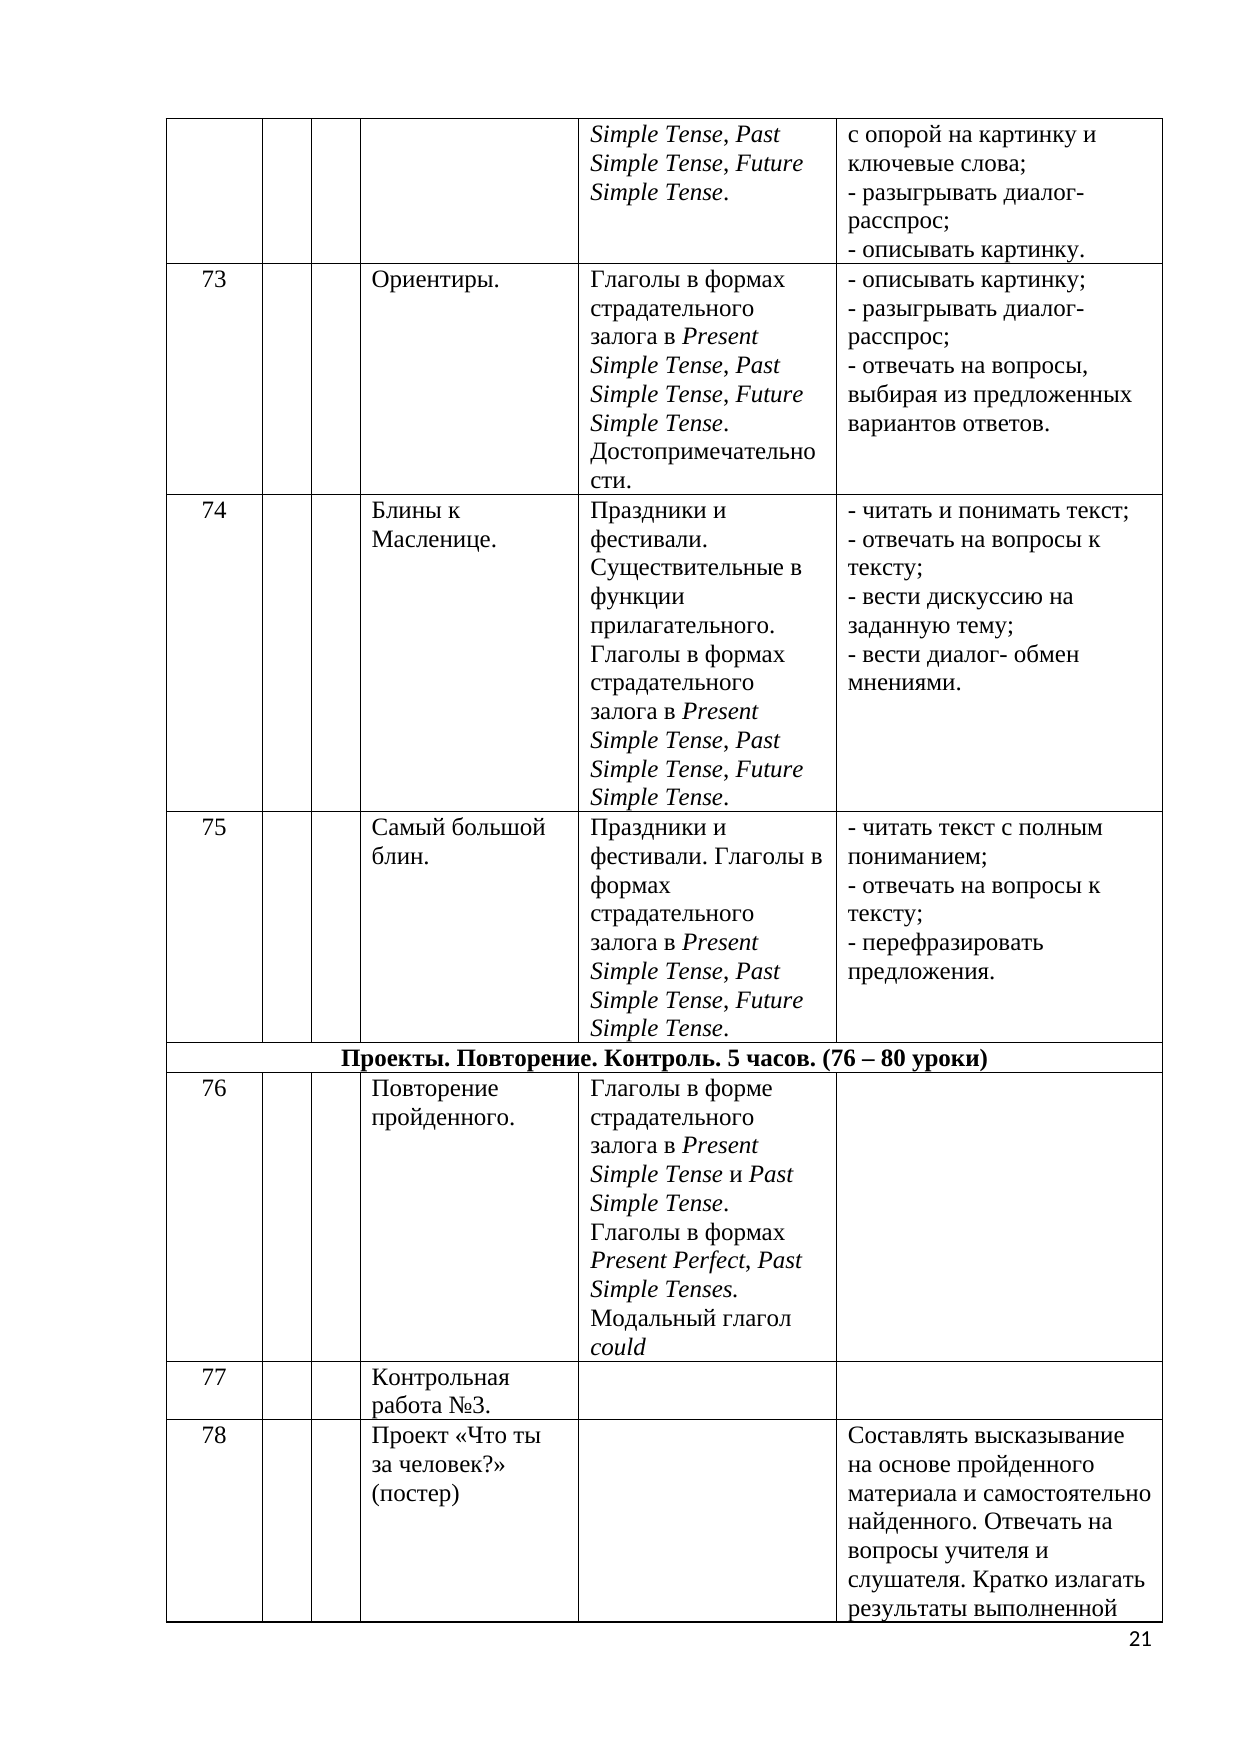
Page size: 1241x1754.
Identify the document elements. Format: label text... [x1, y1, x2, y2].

table_cell 73 [167, 264, 262, 494]
table_cell [312, 119, 360, 263]
table_cell [837, 1362, 1162, 1419]
table_cell Самый большой блин. [361, 812, 578, 1042]
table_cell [579, 119, 836, 263]
table_cell [312, 812, 360, 1042]
table_cell [837, 1073, 1162, 1361]
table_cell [361, 1420, 578, 1621]
table_cell 76 [167, 1073, 262, 1361]
table_cell 74 [167, 495, 262, 811]
table_cell Ориентиры. [361, 264, 578, 494]
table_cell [361, 119, 578, 263]
table_cell Контрольная работа №3. [361, 1362, 578, 1419]
table_cell 78 [167, 1420, 262, 1621]
table_cell [263, 495, 311, 811]
table_cell Праздники и фестивали. Существительные в функции прилагательного. Глаголы в формах страдательного залога в Present Simple Tense, Past Simple Tense, Future Simple Tense. [579, 495, 836, 811]
table_cell [579, 1420, 836, 1621]
table_cell [312, 1073, 360, 1361]
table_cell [837, 119, 1162, 263]
table_cell [312, 495, 360, 811]
table_cell [263, 812, 311, 1042]
table_cell Блины к Масленице. [361, 495, 578, 811]
table_cell Глаголы в формах страдательного залога в Present Simple Tense, Past Simple Tense, Future Simple Tense. Достопримечательности. [579, 264, 836, 494]
table_cell Повторение пройденного. [361, 1073, 578, 1361]
table_cell Проекты. Повторение. Контроль. 5 часов. (76 – 80 уроки) [167, 1043, 1162, 1072]
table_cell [837, 1420, 1162, 1621]
table_cell - читать и понимать текст; - отвечать на вопросы к тексту; - вести дискуссию на заданную тему; - вести диалог- обмен мнениями. [837, 495, 1162, 811]
table_cell [263, 1362, 311, 1419]
table_cell [263, 119, 311, 263]
table_cell 75 [167, 812, 262, 1042]
table_cell - описывать картинку; - разыгрывать диалог-расспрос; - отвечать на вопросы, выбирая из предложенных вариантов ответов. [837, 264, 1162, 494]
table_cell [263, 1420, 311, 1621]
table_cell Праздники и фестивали. Глаголы в формах страдательного залога в Present Simple Tense, Past Simple Tense, Future Simple Tense. [579, 812, 836, 1042]
table_cell [263, 1073, 311, 1361]
table_cell - читать текст с полным пониманием; - отвечать на вопросы к тексту; - перефразировать предложения. [837, 812, 1162, 1042]
table_cell [312, 264, 360, 494]
table_cell 72 [167, 119, 262, 263]
table_cell [263, 264, 311, 494]
table_cell [312, 1420, 360, 1621]
table_cell Глаголы в форме страдательного залога в Present Simple Tense и Past Simple Tense. Глаголы в формах Present Perfect, Past Simple Tenses. Модальный глагол could [579, 1073, 836, 1361]
table_cell 77 [167, 1362, 262, 1419]
table_cell [312, 1362, 360, 1419]
table_cell [579, 1362, 836, 1419]
